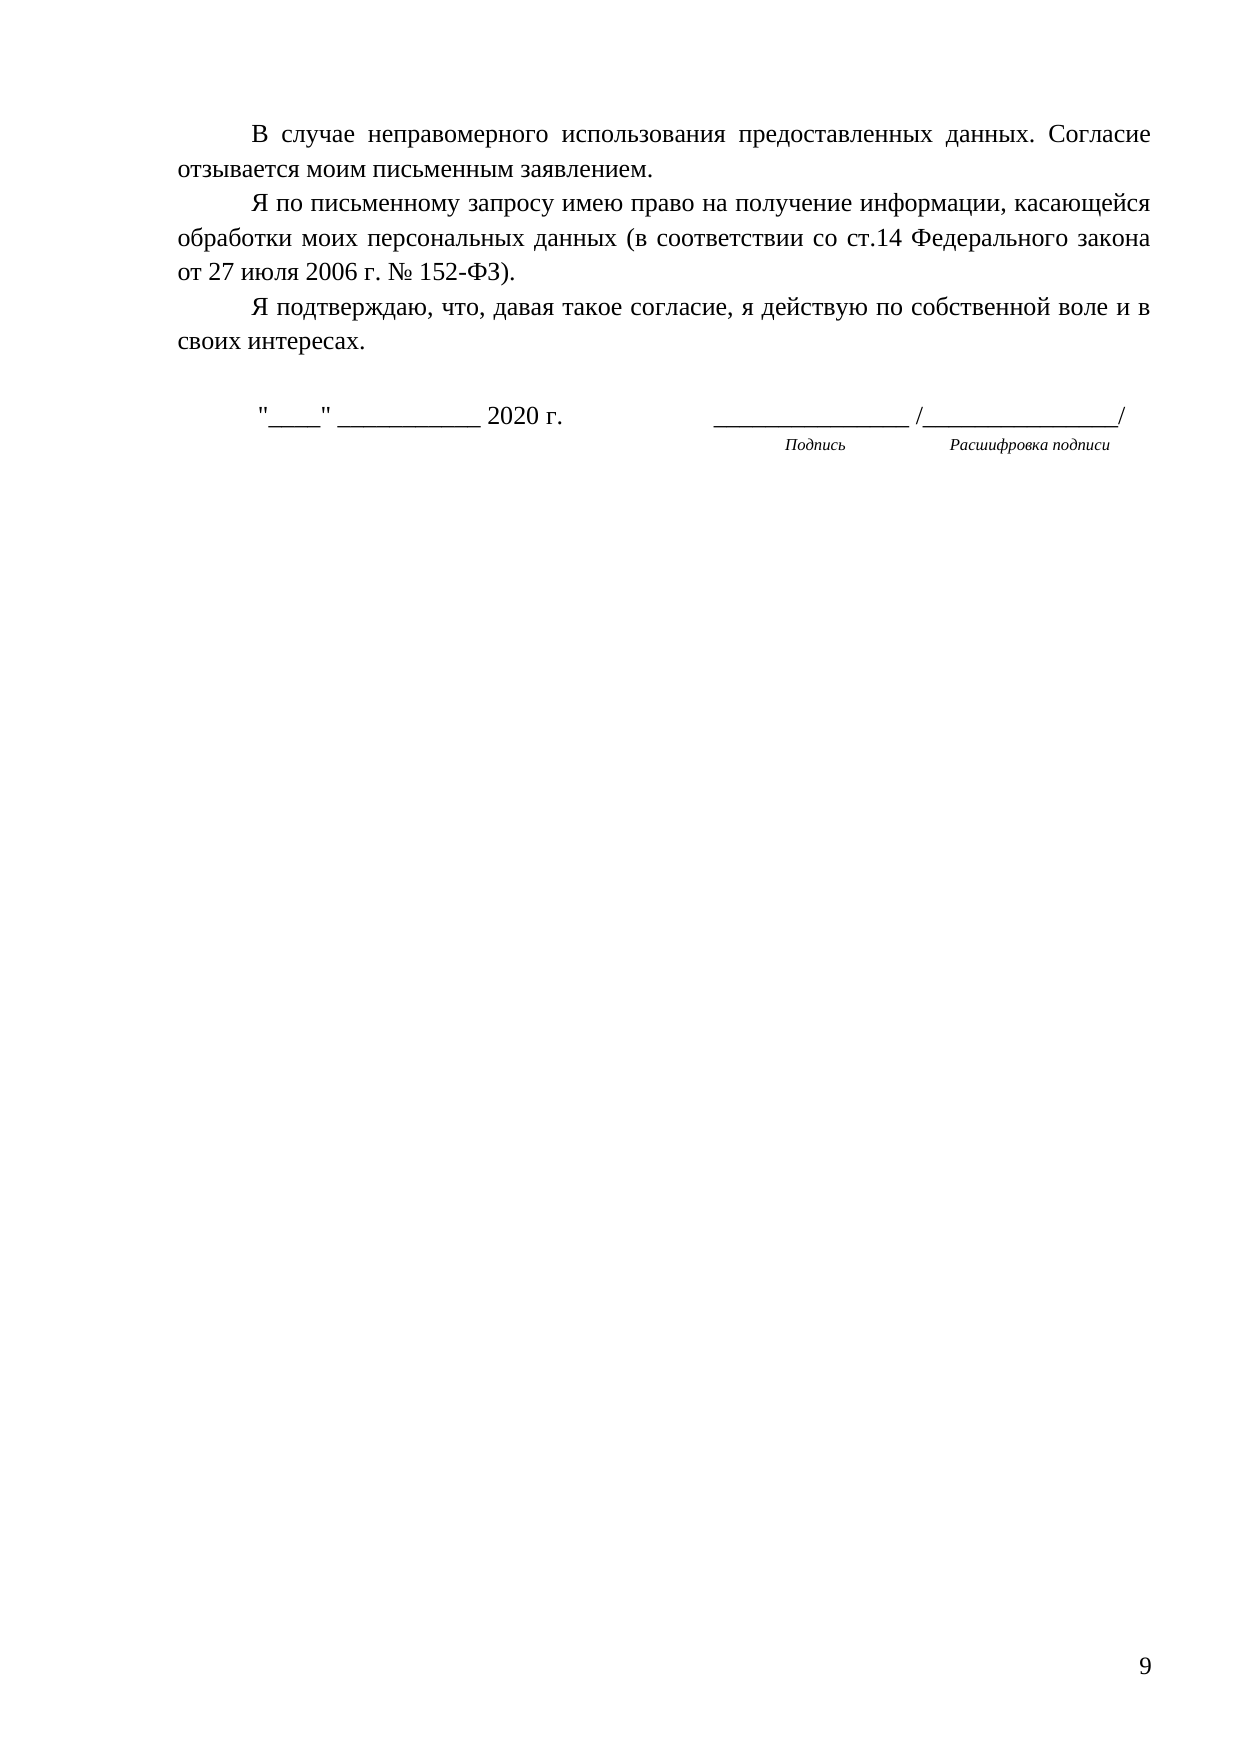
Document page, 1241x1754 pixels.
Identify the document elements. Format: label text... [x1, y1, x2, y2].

text Подпись Расшифровка подписи [177, 435, 1152, 454]
text Я подтверждаю, что, давая такое согласие, я действую по собственной воле и в своих интересах. [177, 291, 1152, 355]
text В случае неправомерного использования предоставленных данных. Согласие отзывается моим письменным заявлением. [177, 118, 1152, 183]
text Я по письменному запросу имею право на получение информации, касающейся обработки моих персональных данных (в соответствии со ст.14 Федерального закона от 27 июля 2006 г. № 152-ФЗ). [177, 187, 1152, 286]
text "____" ___________ 2020 г. _______________ /_______________/ [177, 400, 1152, 430]
